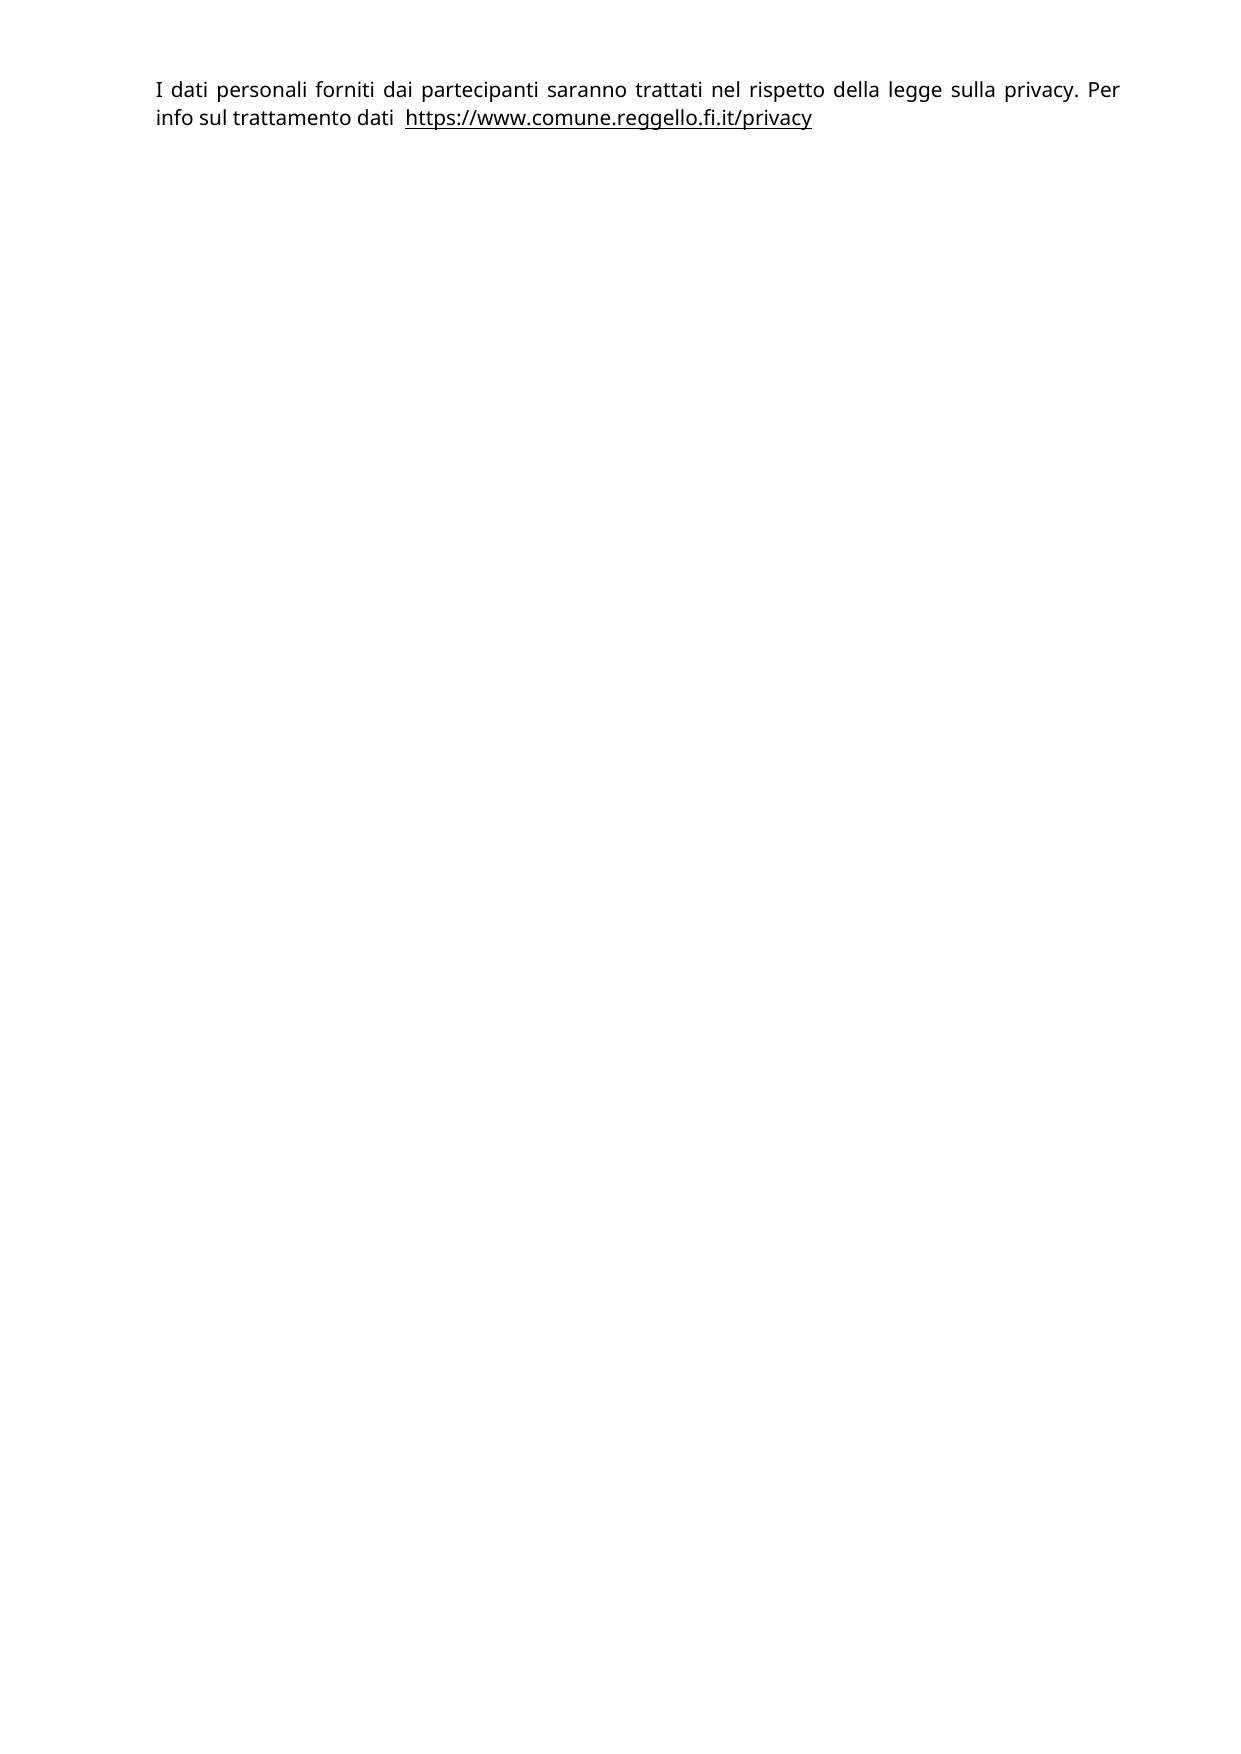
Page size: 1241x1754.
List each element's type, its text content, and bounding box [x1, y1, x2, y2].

text I dati personali forniti dai partecipanti saranno trattati nel rispetto della legge sulla privacy. Per info sul trattamento dati https://www.comune.reggello.fi.it/privacy [156, 75, 1122, 132]
